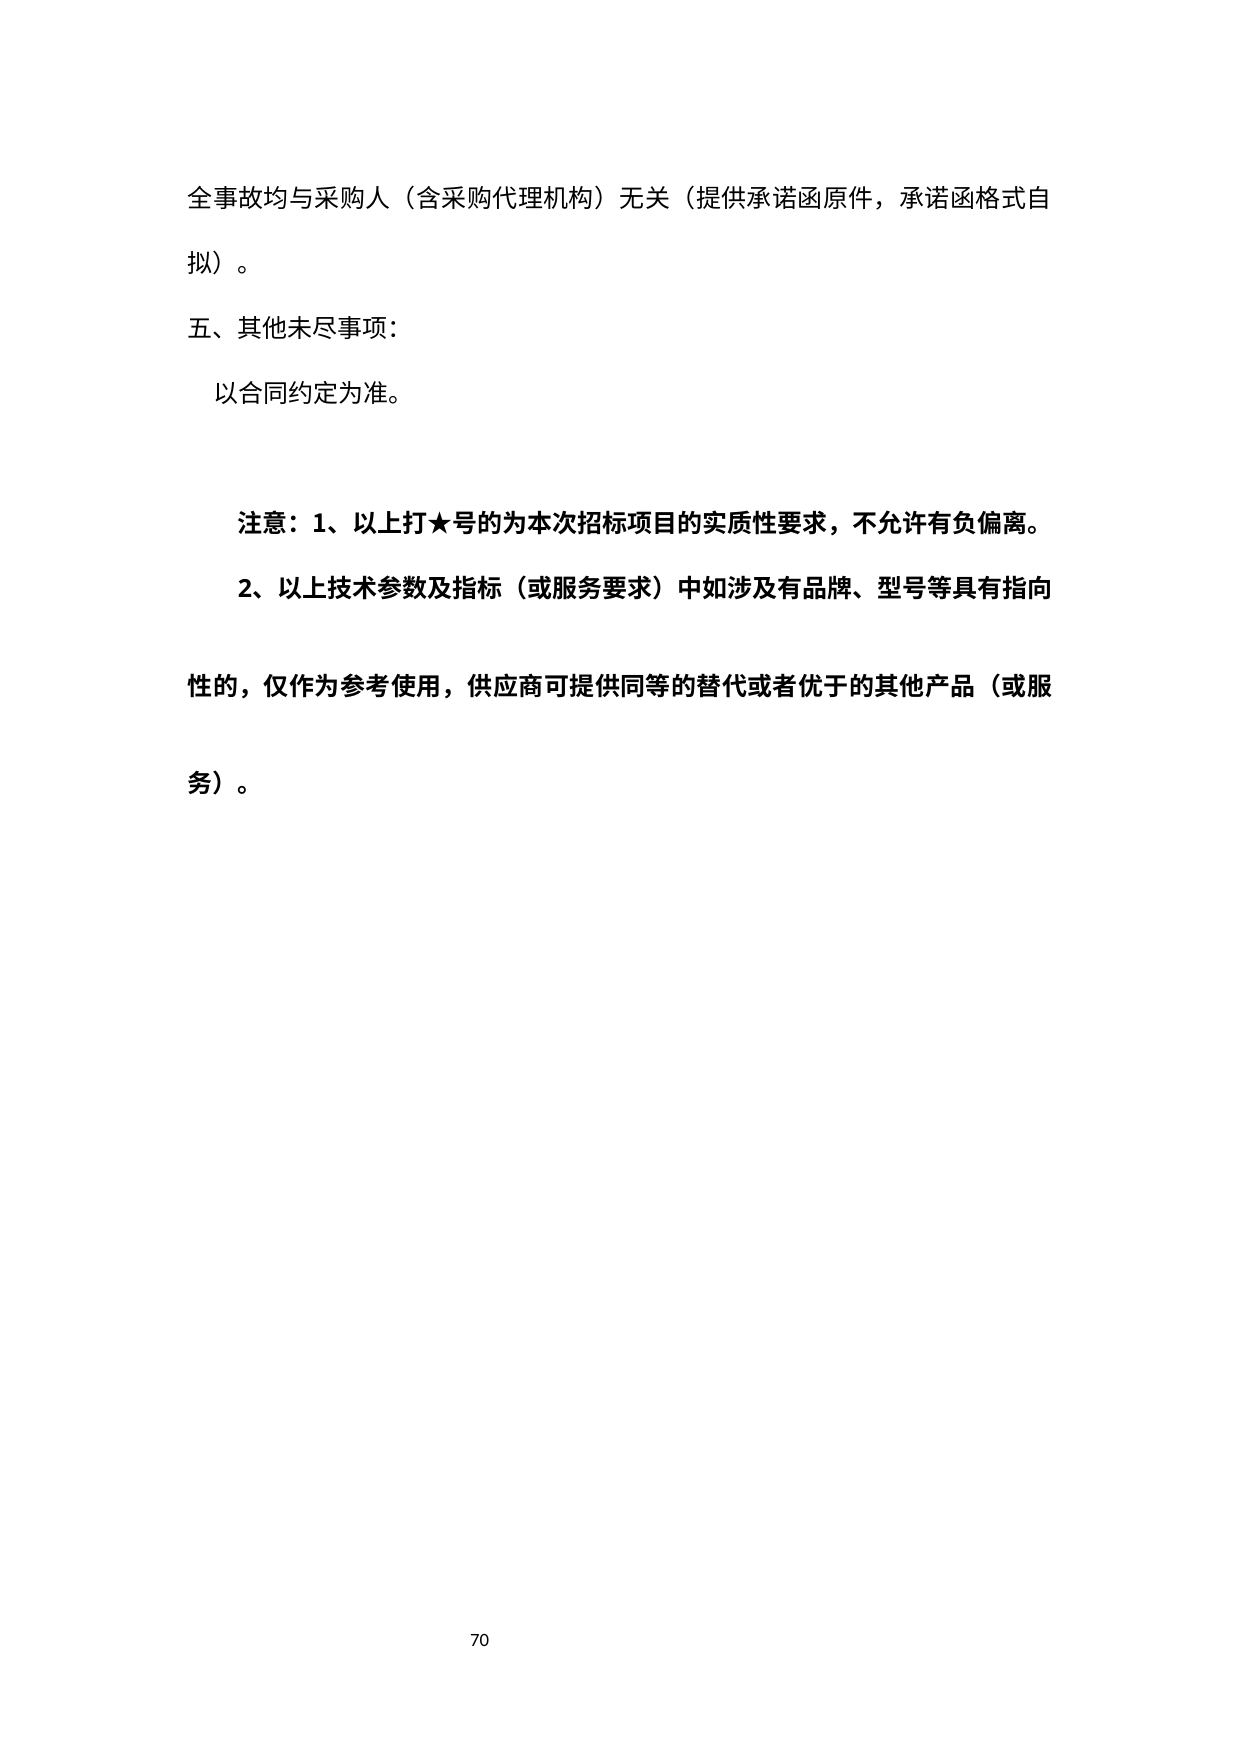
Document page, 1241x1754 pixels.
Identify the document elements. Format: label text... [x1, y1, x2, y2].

text 注意：1、以上打★号的为本次招标项目的实质性要求，不允许有负偏离。 [187, 489, 1053, 554]
text 五、其他未尽事项： [187, 294, 1053, 359]
text 2、以上技术参数及指标（或服务要求）中如涉及有品牌、型号等具有指向性的，仅作为参考使用，供应商可提供同等的替代或者优于的其他产品（或服务）。 [187, 554, 1053, 814]
text 以合同约定为准。 [187, 359, 1053, 424]
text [187, 164, 1053, 294]
